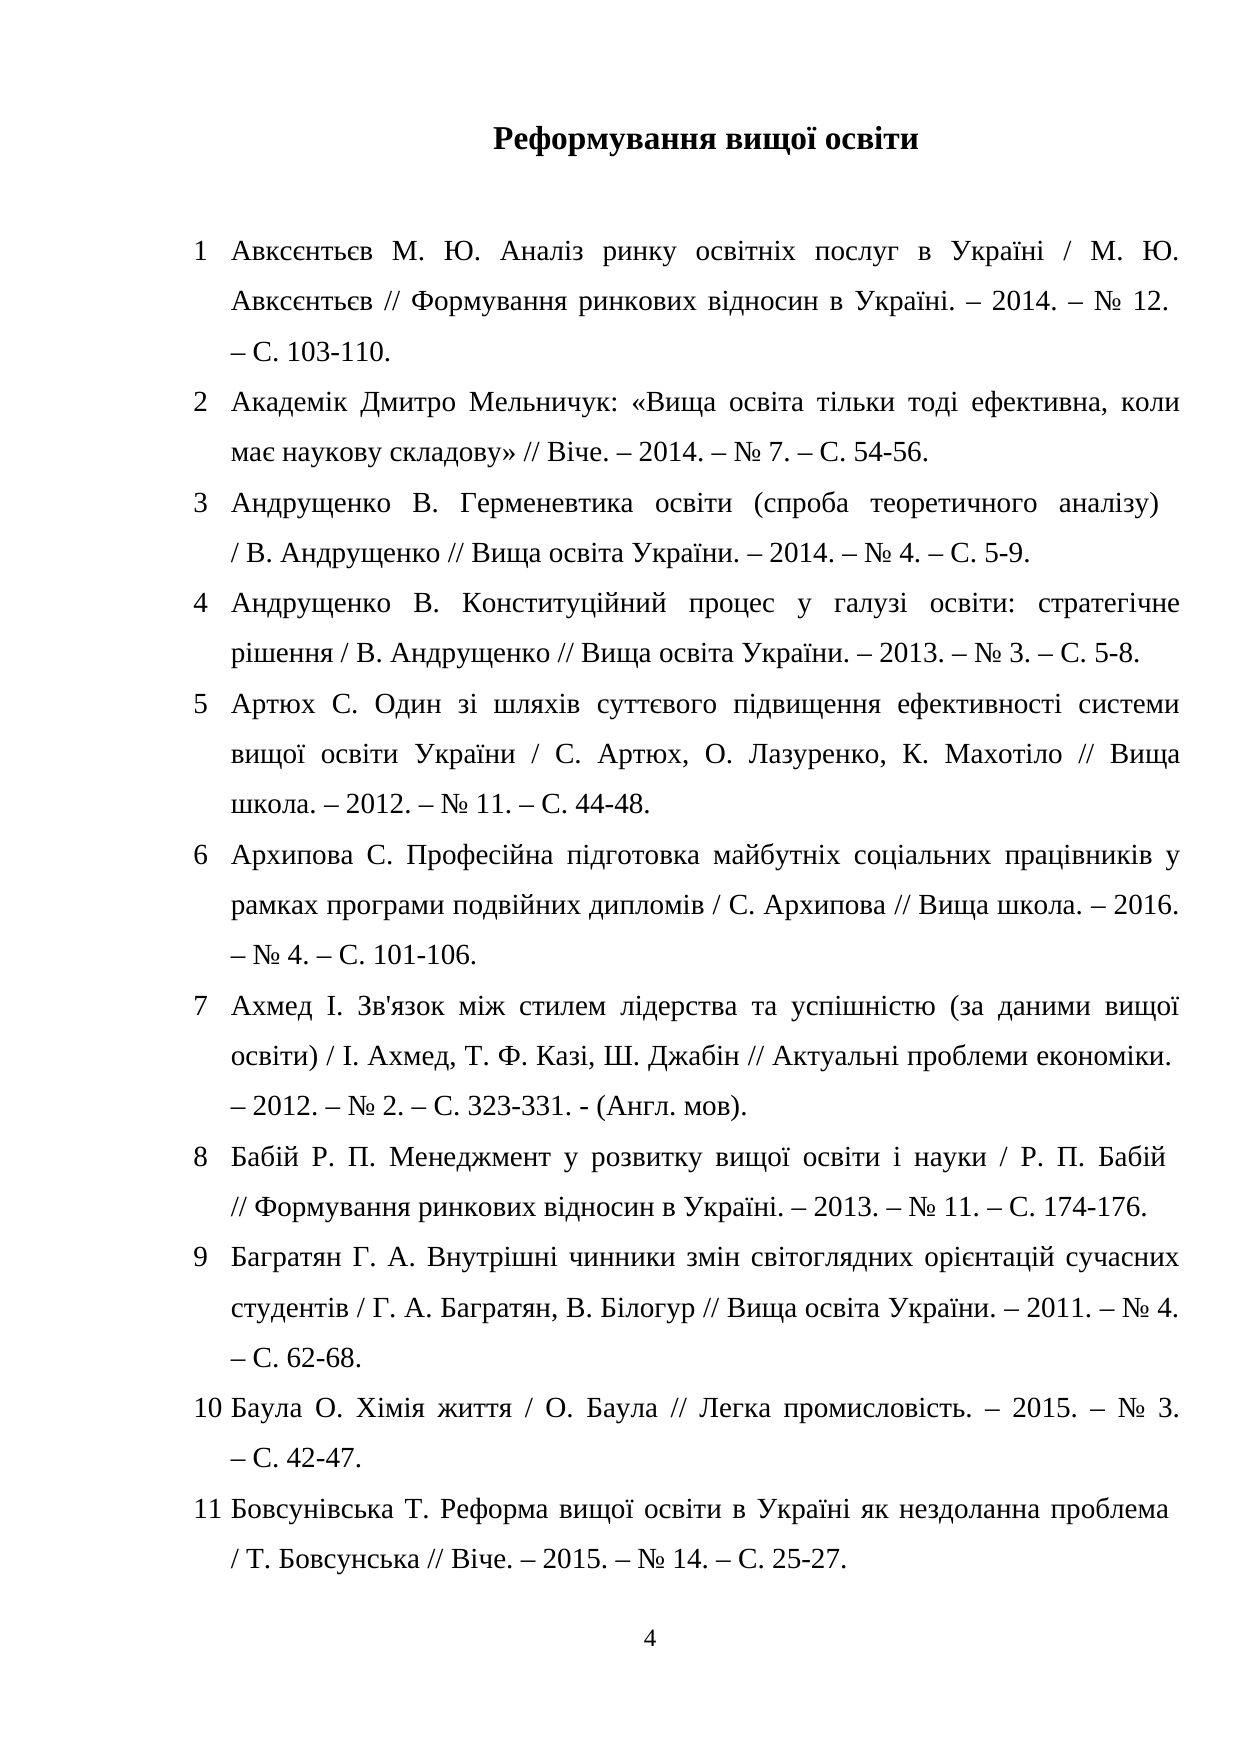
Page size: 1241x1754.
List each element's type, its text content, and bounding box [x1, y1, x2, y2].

list Академік Дмитро Мельничук: «Вища освіта тільки тоді ефективна, коли має наукову складову» // Віче. – 2014. – № 7. – С. 54-56. [193, 384, 1181, 468]
list Артюх С. Один зі шляхів суттєвого підвищення ефективності системи вищої освіти України / С. Артюх, О. Лазуренко, К. Махотіло // Вища школа. – 2012. – № 11. – С. 44-48. [193, 686, 1181, 820]
list Андрущенко В. Конституційний процес у галузі освіти: стратегічне рішення / В. Андрущенко // Вища освіта України. – 2013. – № 3. – С. 5-8. [193, 585, 1181, 669]
list Баула О. Хімія життя / О. Баула // Легка промисловість. – 2015. – № 3. – С. 42-47. [193, 1390, 1181, 1474]
list Авксєнтьєв М. Ю. Аналіз ринку освітніх послуг в Україні / М. Ю. Авксєнтьєв // Формування ринкових відносин в Україні. – 2014. – № 12. – С. 103-110. [193, 233, 1181, 367]
list Багратян Г. А. Внутрішні чинники змін світоглядних орієнтацій сучасних студентів / Г. А. Багратян, В. Білогур // Вища освіта України. – 2011. – № 4. – С. 62-68. [193, 1239, 1181, 1373]
list Бабій Р. П. Менеджмент у розвитку вищої освіти і науки / Р. П. Бабій // Формування ринкових відносин в Україні. – 2013. – № 11. – С. 174-176. [193, 1139, 1181, 1223]
list Андрущенко В. Герменевтика освіти (спроба теоретичного аналізу) / В. Андрущенко // Вища освіта України. – 2014. – № 4. – С. 5-9. [193, 485, 1181, 568]
list Ахмед І. Зв'язок між стилем лідерства та успішністю (за даними вищої освіти) / І. Ахмед, Т. Ф. Казі, Ш. Джабін // Актуальні проблеми економіки. – 2012. – № 2. – С. 323-331. - (Англ. мов). [193, 988, 1181, 1122]
list Бовсунівська Т. Реформа вищої освіти в Україні як нездоланна проблема / Т. Бовсунська // Віче. – 2015. – № 14. – С. 25-27. [193, 1491, 1181, 1575]
list Реформування вищої освіти [231, 118, 1181, 156]
list Архипова С. Професійна підготовка майбутніх соціальних працівників у рамках програми подвійних дипломів / С. Архипова // Вища школа. – 2016. – № 4. – С. 101-106. [193, 837, 1181, 971]
